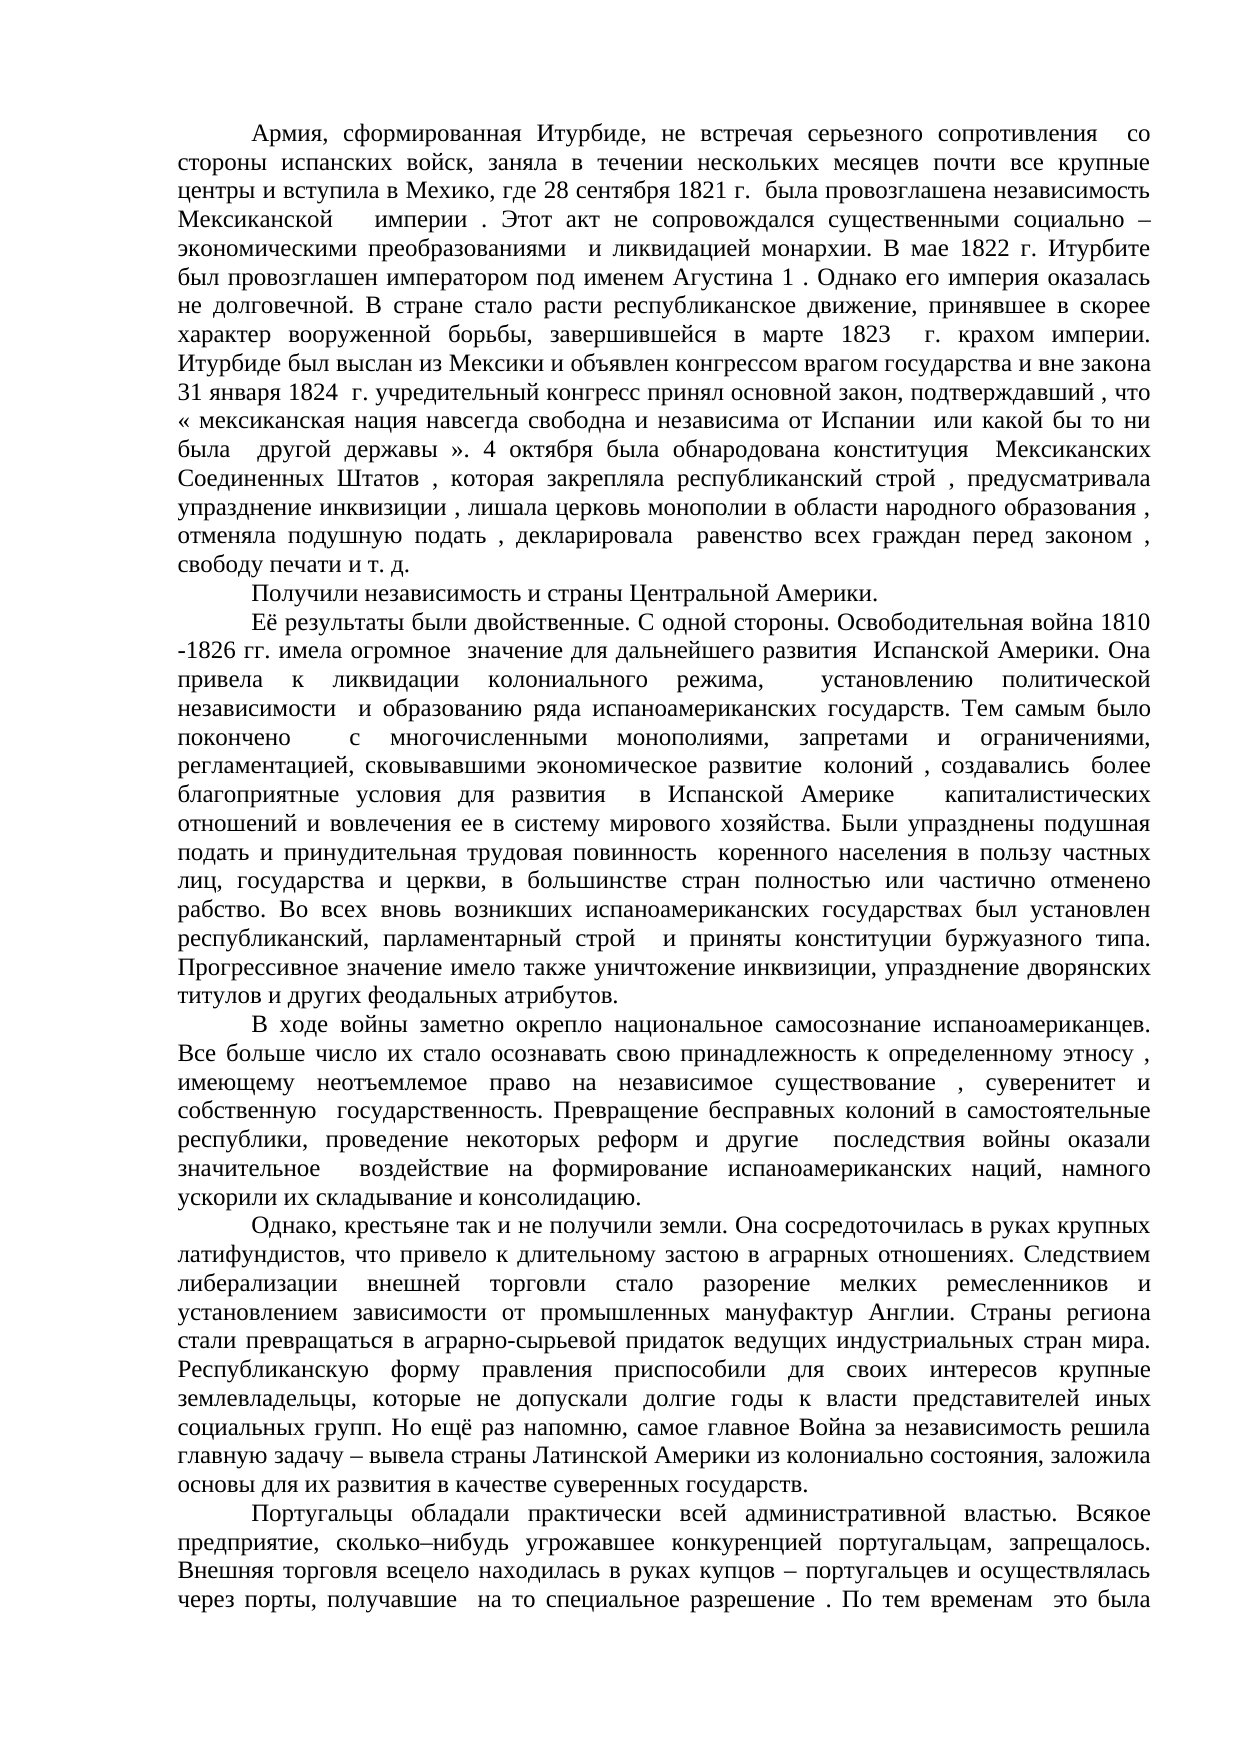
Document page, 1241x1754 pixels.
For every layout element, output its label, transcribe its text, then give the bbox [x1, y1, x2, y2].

text Её результаты были двойственные. С одной стороны. Освободительная война 1810 -1826 гг. имела огромное значение для дальнейшего развития Испанской Америки. Она привела к ликвидации колониального режима, установлению политической независимости и образованию ряда испаноамериканских государств. Тем самым было покончено с многочисленными монополиями, запретами и ограничениями, регламентацией, сковывавшими экономическое развитие колоний , создавались более благоприятные условия для развития в Испанской Америке капиталистических отношений и вовлечения ее в систему мирового хозяйства. Были упразднены подушная подать и принудительная трудовая повинность коренного населения в пользу частных лиц, государства и церкви, в большинстве стран полностью или частично отменено рабство. Во всех вновь возникших испаноамериканских государствах был установлен республиканский, парламентарный строй и приняты конституции буржуазного типа. Прогрессивное значение имело также уничтожение инквизиции, упразднение дворянских титулов и других феодальных атрибутов. [177, 607, 1152, 1009]
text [177, 1498, 1152, 1613]
text В ходе войны заметно окрепло национальное самосознание испаноамериканцев. Все больше число их стало осознавать свою принадлежность к определенному этносу , имеющему неотъемлемое право на независимое существование , суверенитет и собственную государственность. Превращение бесправных колоний в самостоятельные республики, проведение некоторых реформ и другие последствия войны оказали значительное воздействие на формирование испаноамериканских наций, намного ускорили их складывание и консолидацию. [177, 1009, 1152, 1211]
text Однако, крестьяне так и не получили земли. Она сосредоточилась в руках крупных латифундистов, что привело к длительному застою в аграрных отношениях. Следствием либерализации внешней торговли стало разорение мелких ремесленников и установлением зависимости от промышленных мануфактур Англии. Страны региона стали превращаться в аграрно-сырьевой придаток ведущих индустриальных стран мира. Республиканскую форму правления приспособили для своих интересов крупные землевладельцы, которые не допускали долгие годы к власти представителей иных социальных групп. Но ещё раз напомню, самое главное Война за независимость решила главную задачу – вывела страны Латинской Америки из колониально состояния, заложила основы для их развития в качестве суверенных государств. [177, 1211, 1152, 1498]
text Получили независимость и страны Центральной Америки. [177, 578, 1152, 607]
text Армия, сформированная Итурбиде, не встречая серьезного сопротивления со стороны испанских войск, заняла в течении нескольких месяцев почти все крупные центры и вступила в Мехико, где 28 сентября 1821 г. была провозглашена независимость Мексиканской империи . Этот акт не сопровождался существенными социально – экономическими преобразованиями и ликвидацией монархии. В мае 1822 г. Итурбите был провозглашен императором под именем Агустина 1 . Однако его империя оказалась не долговечной. В стране стало расти республиканское движение, принявшее в скорее характер вооруженной борьбы, завершившейся в марте 1823 г. крахом империи. Итурбиде был выслан из Мексики и объявлен конгрессом врагом государства и вне закона 31 января 1824 г. учредительный конгресс принял основной закон, подтверждавший , что « мексиканская нация навсегда свободна и независима от Испании или какой бы то ни была другой державы ». 4 октября была обнародована конституция Мексиканских Соединенных Штатов , которая закрепляла республиканский строй , предусматривала упразднение инквизиции , лишала церковь монополии в области народного образования , отменяла подушную подать , декларировала равенство всех граждан перед законом , свободу печати и т. д. [177, 118, 1152, 578]
